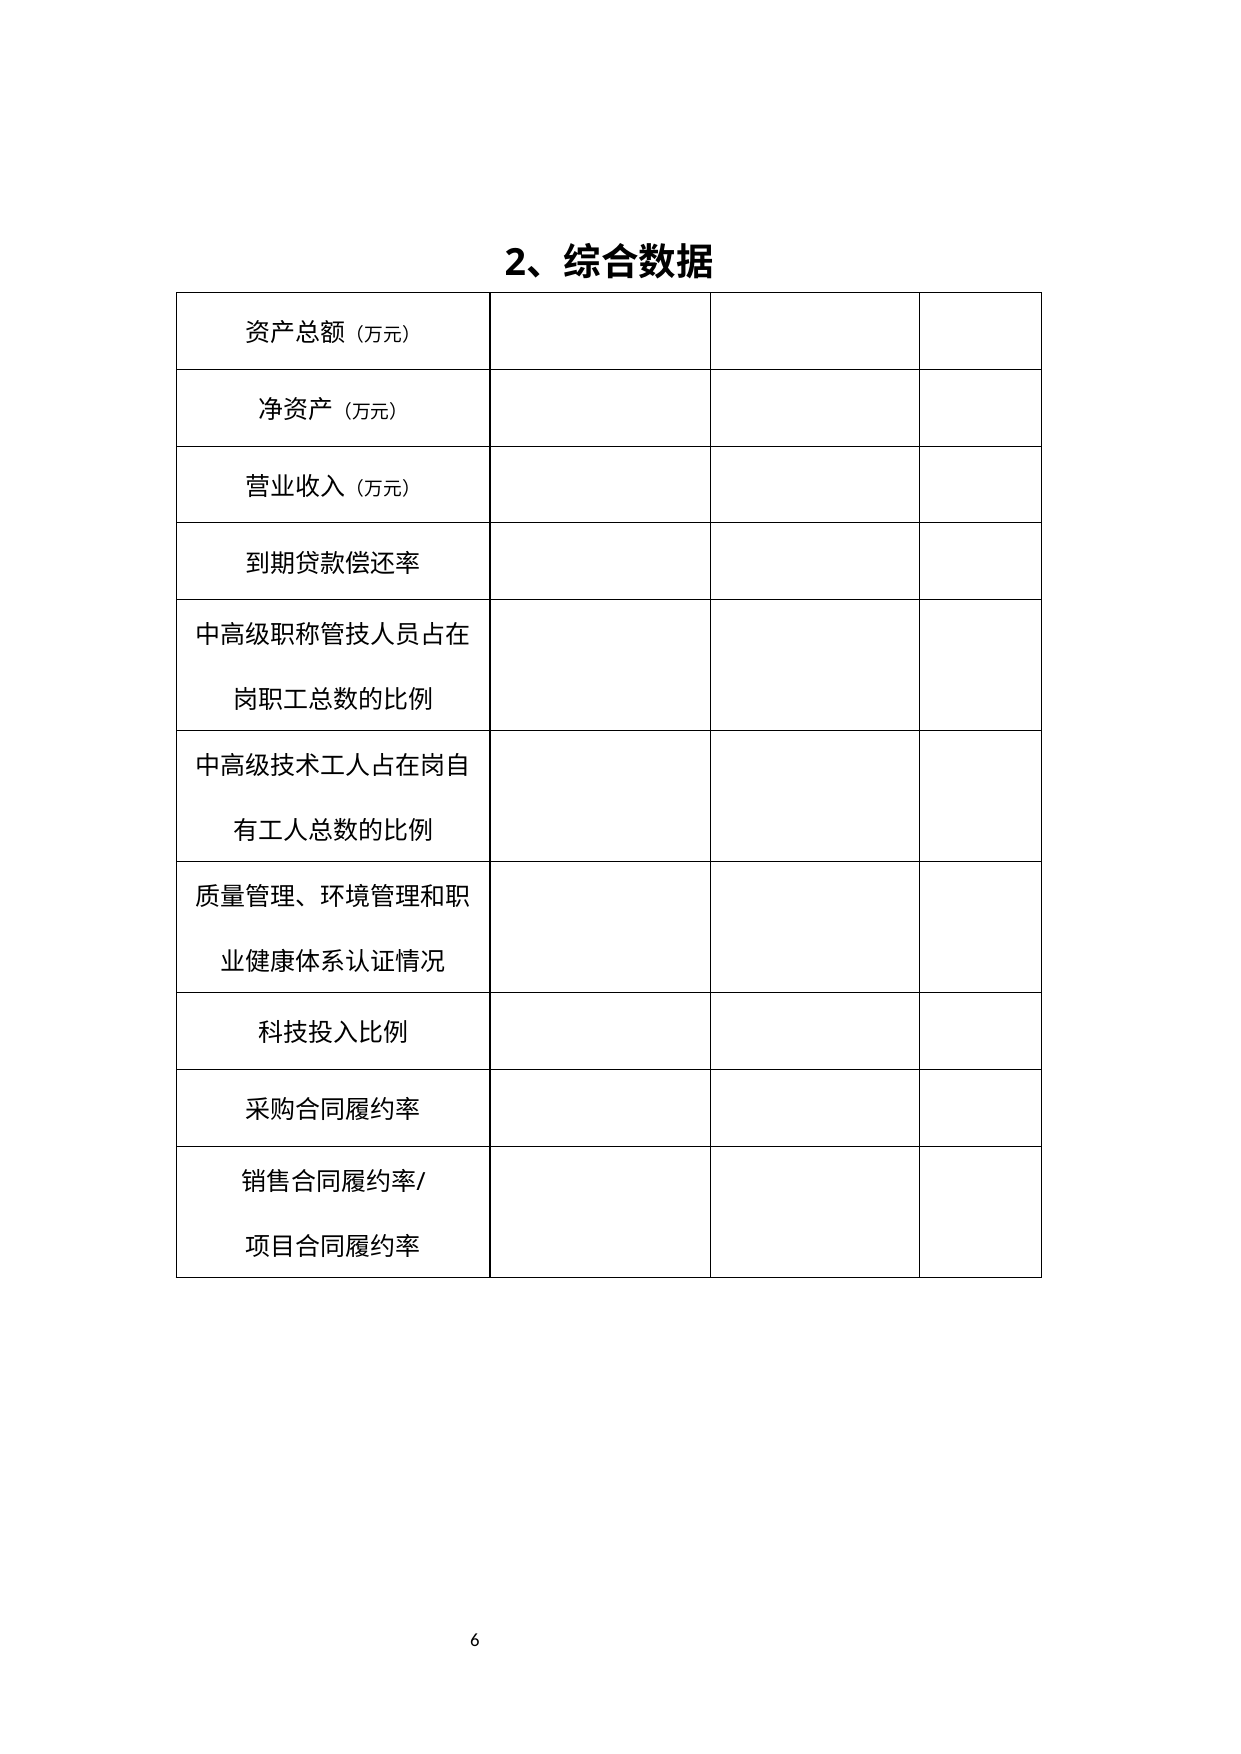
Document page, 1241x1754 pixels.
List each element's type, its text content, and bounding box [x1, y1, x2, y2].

table_cell [920, 447, 1041, 522]
table_cell 营业收入（万元） [177, 447, 489, 522]
table_cell [920, 600, 1041, 730]
table_cell [491, 731, 710, 861]
table_cell [711, 370, 919, 446]
table_cell [920, 293, 1041, 369]
table_cell 质量管理、环境管理和职业健康体系认证情况 [177, 862, 489, 992]
table_cell [711, 1070, 919, 1146]
table_cell [491, 523, 710, 599]
table_cell [491, 447, 710, 522]
table_cell [491, 293, 710, 369]
table_cell [711, 293, 919, 369]
table_cell [491, 862, 710, 992]
table_cell [920, 731, 1041, 861]
table_cell [711, 731, 919, 861]
table_cell [711, 600, 919, 730]
table_header 2、综合数据 [176, 162, 1041, 292]
table_cell [711, 862, 919, 992]
table_cell [920, 862, 1041, 992]
table_cell [711, 447, 919, 522]
table_cell [711, 1147, 919, 1277]
table_cell [920, 370, 1041, 446]
table_cell [920, 993, 1041, 1069]
table_cell [491, 1070, 710, 1146]
table_cell [711, 993, 919, 1069]
table_cell [491, 600, 710, 730]
table_cell 中高级技术工人占在岗自有工人总数的比例 [177, 731, 489, 861]
table_cell [920, 1070, 1041, 1146]
table_cell 资产总额（万元） [177, 293, 489, 369]
table_cell [920, 1147, 1041, 1277]
table_cell 采购合同履约率 [177, 1070, 489, 1146]
table_cell [491, 1147, 710, 1277]
table_cell 中高级职称管技人员占在岗职工总数的比例 [177, 600, 489, 730]
table_cell 到期贷款偿还率 [177, 523, 489, 599]
table_cell [491, 370, 710, 446]
table_cell 销售合同履约率/ 项目合同履约率 [177, 1147, 489, 1277]
table_cell [491, 993, 710, 1069]
table_cell [920, 523, 1041, 599]
table_cell 科技投入比例 [177, 993, 489, 1069]
table_cell [711, 523, 919, 599]
table_cell 净资产（万元） [177, 370, 489, 446]
